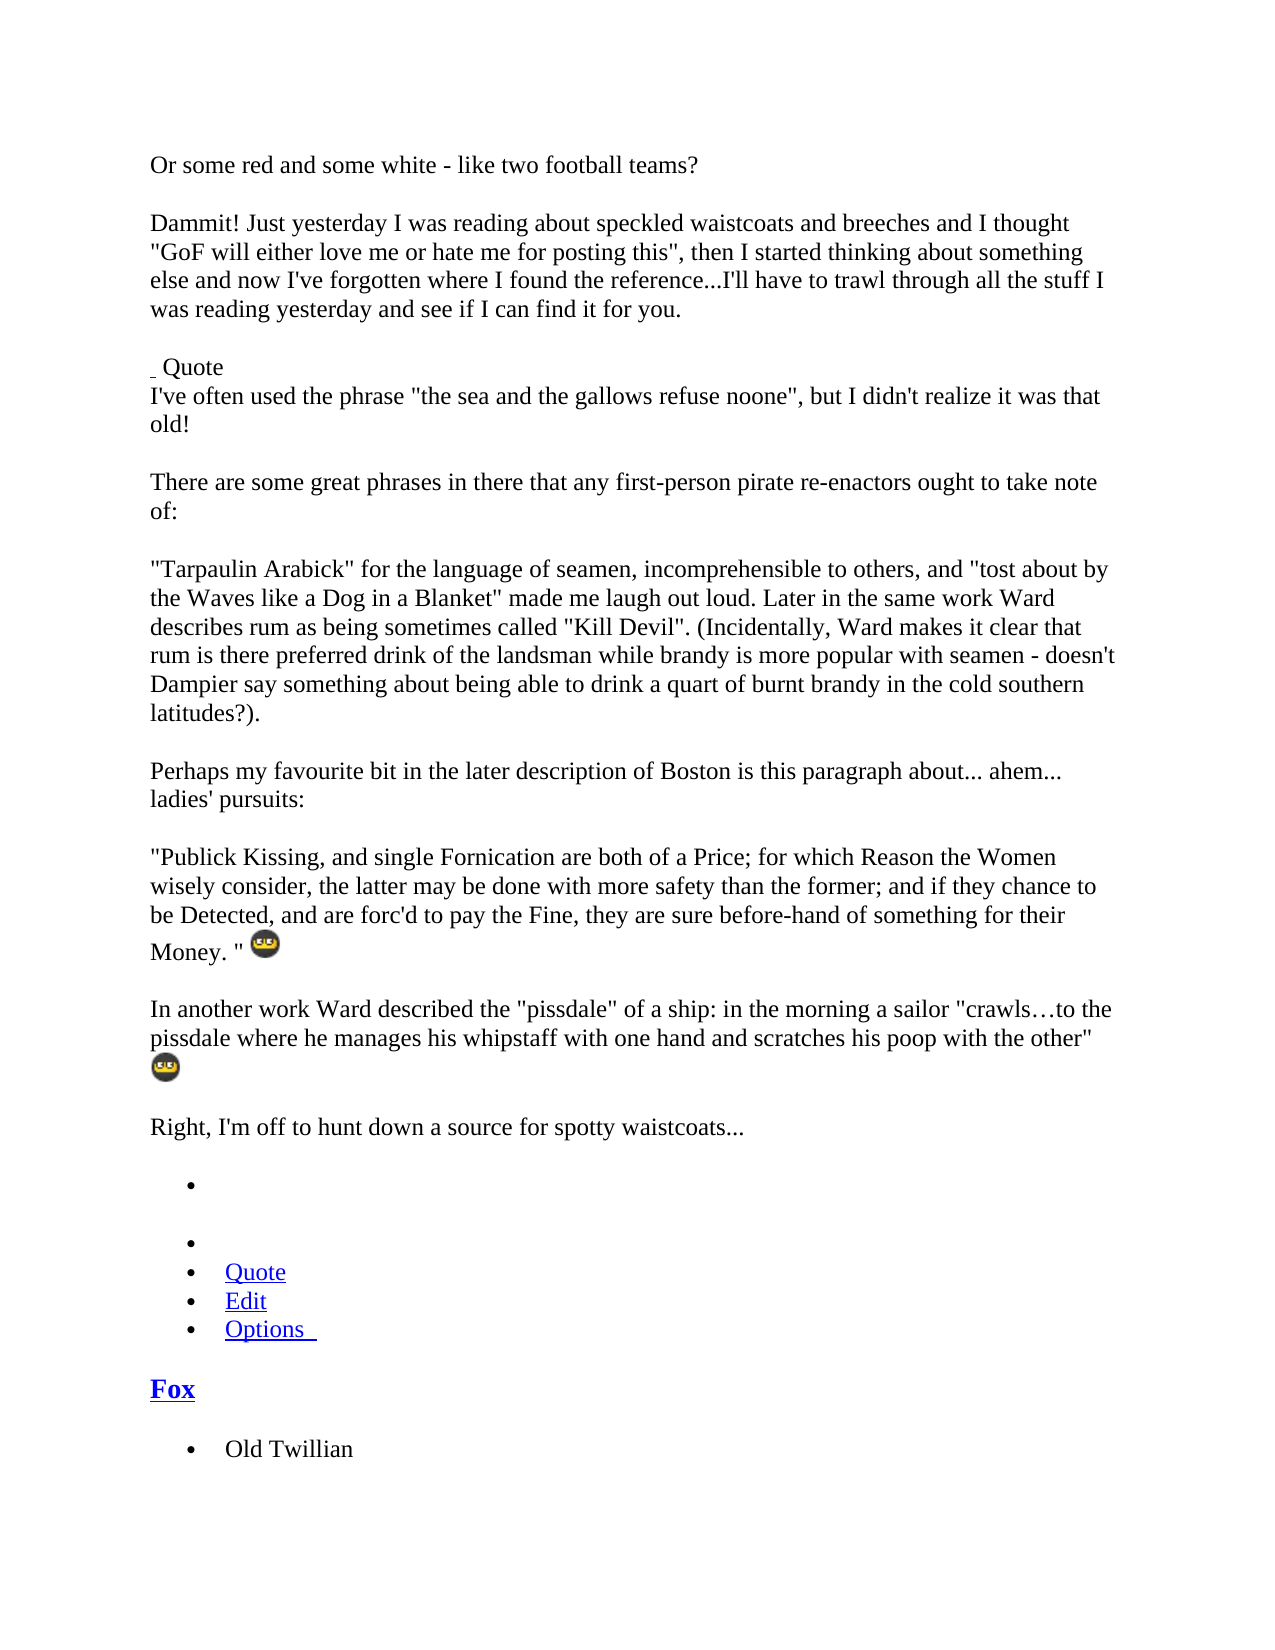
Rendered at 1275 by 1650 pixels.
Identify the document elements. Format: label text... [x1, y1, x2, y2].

text Quote [150, 352, 1125, 381]
text Or some red and some white - like two football teams? [150, 150, 1125, 179]
text Right, I'm off to hunt down a source for spotty waistcoats... [150, 1112, 1125, 1141]
picture [150, 1052, 182, 1084]
list Options [187, 1314, 1125, 1343]
text Perhaps my favourite bit in the later description of Boston is this paragraph about... ahem... ladies' pursuits: [150, 756, 1125, 813]
text Fox [150, 1372, 1125, 1405]
picture [249, 928, 282, 960]
list Quote [187, 1257, 1125, 1286]
text In another work Ward described the "pissdale" of a ship: in the morning a sailor "crawls…to the pissdale where he manages his whipstaff with one hand and scratches his poop with the other" [150, 994, 1125, 1083]
text "Publick Kissing, and single Fornication are both of a Price; for which Reason the Women wisely consider, the latter may be done with more safety than the former; and if they chance to be Detected, and are forc'd to pay the Fine, they are sure before-hand of something for their Money. " [150, 842, 1125, 965]
text "Tarpaulin Arabick" for the language of seamen, incomprehensible to others, and "tost about by the Waves like a Dog in a Blanket" made me laugh out loud. Later in the same work Ward describes rum as being sometimes called "Kill Devil". (Incidentally, Ward makes it clear that rum is there preferred drink of the landsman while brandy is more popular with seamen - doesn't Dampier say something about being able to drink a quart of burnt brandy in the cold southern latitudes?). [150, 554, 1125, 727]
text There are some great phrases in there that any first-person pirate re-enactors ought to take note of: [150, 467, 1125, 525]
text I've often used the phrase "the sea and the gallows refuse noone", but I didn't realize it was that old! [150, 381, 1125, 438]
list Old Twillian [187, 1434, 1125, 1463]
text Dammit! Just yesterday I was reading about speckled waistcoats and breeches and I thought "GoF will either love me or hate me for posting this", then I started thinking about something else and now I've forgotten where I found the reference...I'll have to trawl through all the stuff I was reading yesterday and see if I can find it for you. [150, 208, 1125, 323]
list Edit [187, 1286, 1125, 1314]
